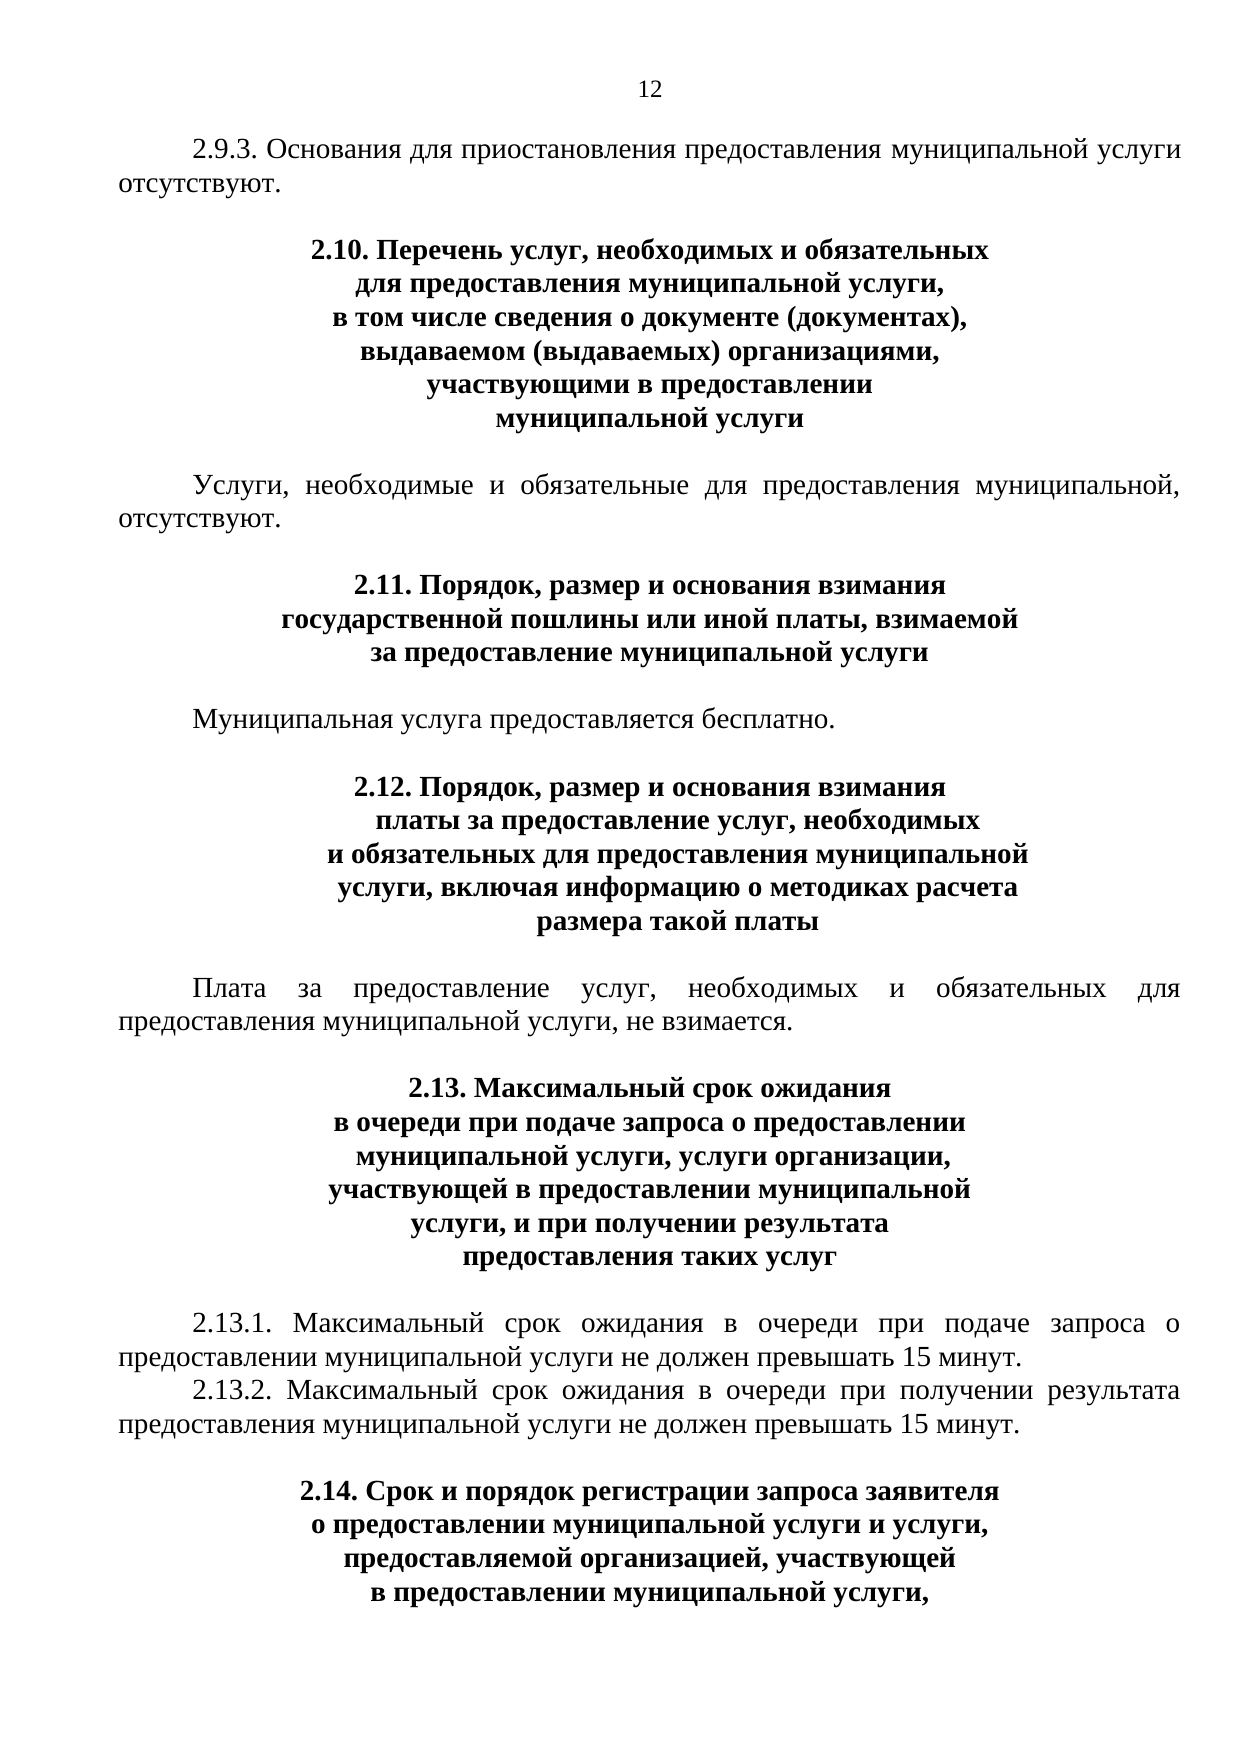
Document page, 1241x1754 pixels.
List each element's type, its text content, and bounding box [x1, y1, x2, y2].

text для предоставления муниципальной услуги, [118, 266, 1181, 299]
text предоставляемой организацией, участвующей [118, 1540, 1181, 1574]
text предоставления таких услуг [118, 1238, 1181, 1272]
text 2.10. Перечень услуг, необходимых и обязательных [118, 232, 1181, 266]
text и обязательных для предоставления муниципальной [118, 836, 1181, 869]
text о предоставлении муниципальной услуги и услуги, [118, 1507, 1181, 1540]
text в том числе сведения о документе (документах), [118, 299, 1181, 333]
text платы за предоставление услуг, необходимых [118, 802, 1181, 836]
text 2.14. Срок и порядок регистрации запроса заявителя [118, 1473, 1181, 1507]
text выдаваемом (выдаваемых) организациями, [118, 333, 1181, 366]
text Муниципальная услуга предоставляется бесплатно. [118, 702, 1181, 735]
text Плата за предоставление услуг, необходимых и обязательных для предоставления муниципальной услуги, не взимается. [118, 970, 1181, 1037]
text услуги, и при получении результата [118, 1205, 1181, 1238]
text 2.12. Порядок, размер и основания взимания [118, 769, 1181, 802]
text участвующей в предоставлении муниципальной [118, 1171, 1181, 1205]
text участвующими в предоставлении [118, 366, 1181, 400]
text 2.13.2. Максимальный срок ожидания в очереди при получении результата предоставления муниципальной услуги не должен превышать 15 минут. [118, 1372, 1181, 1439]
text муниципальной услуги, услуги организации, [118, 1138, 1181, 1171]
text 2.9.3. Основания для приостановления предоставления муниципальной услуги отсутствуют. [118, 131, 1181, 198]
text в предоставлении муниципальной услуги, [118, 1574, 1181, 1607]
text за предоставление муниципальной услуги [118, 634, 1181, 668]
text 2.13.1. Максимальный срок ожидания в очереди при подаче запроса о предоставлении муниципальной услуги не должен превышать 15 минут. [118, 1305, 1181, 1372]
text размера такой платы [118, 903, 1181, 936]
text в очереди при подаче запроса о предоставлении [118, 1104, 1181, 1138]
text 2.11. Порядок, размер и основания взимания [118, 567, 1181, 601]
text государственной пошлины или иной платы, взимаемой [118, 601, 1181, 634]
text услуги, включая информацию о методиках расчета [118, 869, 1181, 903]
text муниципальной услуги [118, 400, 1181, 433]
text 2.13. Максимальный срок ожидания [118, 1071, 1181, 1104]
text Услуги, необходимые и обязательные для предоставления муниципальной, отсутствуют. [118, 467, 1181, 534]
